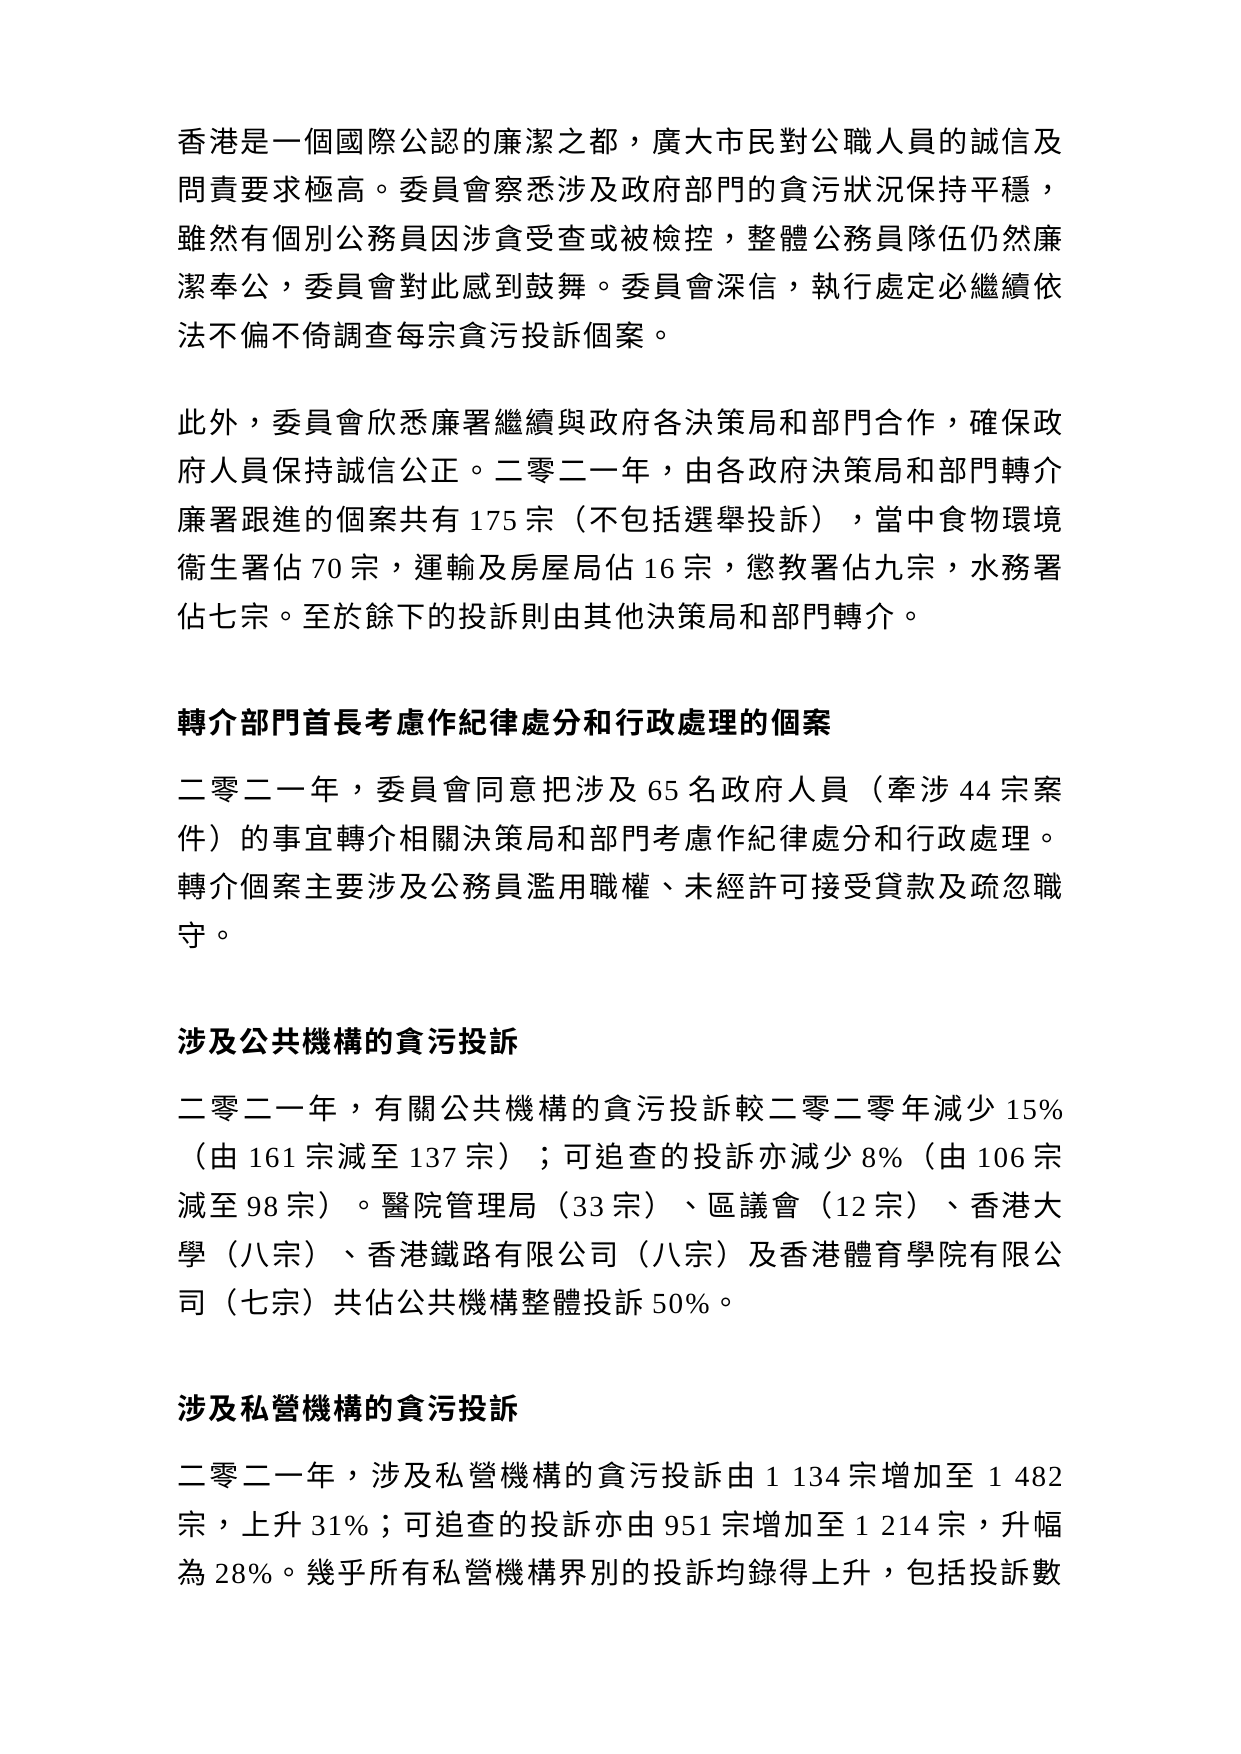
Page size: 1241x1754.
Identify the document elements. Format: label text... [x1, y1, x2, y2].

text 涉及私營機構的貪污投訴 [177, 1385, 1063, 1428]
text 此外，委員會欣悉廉署繼續與政府各決策局和部門合作，確保政府人員保持誠信公正。二零二一年，由各政府決策局和部門轉介廉署跟進的個案共有175宗（不包括選舉投訴），當中食物環境衞生署佔70宗，運輸及房屋局佔16宗，懲教署佔九宗，水務署佔七宗。至於餘下的投訴則由其他決策局和部門轉介。 [177, 399, 1063, 636]
text 二零二一年，有關公共機構的貪污投訴較二零二零年減少15%（由161宗減至137宗）；可追查的投訴亦減少8%（由106宗減至98宗）。醫院管理局（33宗）、區議會（12宗）、香港大學（八宗）、香港鐵路有限公司（八宗）及香港體育學院有限公司（七宗）共佔公共機構整體投訴50%。 [177, 1085, 1063, 1322]
text 香港是一個國際公認的廉潔之都，廣大市民對公職人員的誠信及問責要求極高。委員會察悉涉及政府部門的貪污狀況保持平穩，雖然有個別公務員因涉貪受查或被檢控，整體公務員隊伍仍然廉潔奉公，委員會對此感到鼓舞。委員會深信，執行處定必繼續依法不偏不倚調查每宗貪污投訴個案。 [177, 118, 1063, 354]
text 二零二一年，委員會同意把涉及65名政府人員（牽涉44宗案件）的事宜轉介相關決策局和部門考慮作紀律處分和行政處理。轉介個案主要涉及公務員濫用職權、未經許可接受貸款及疏忽職守。 [177, 767, 1063, 954]
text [177, 1453, 1063, 1592]
text 轉介部門首長考慮作紀律處分和行政處理的個案 [177, 699, 1063, 742]
text 涉及公共機構的貪污投訴 [177, 1018, 1063, 1060]
